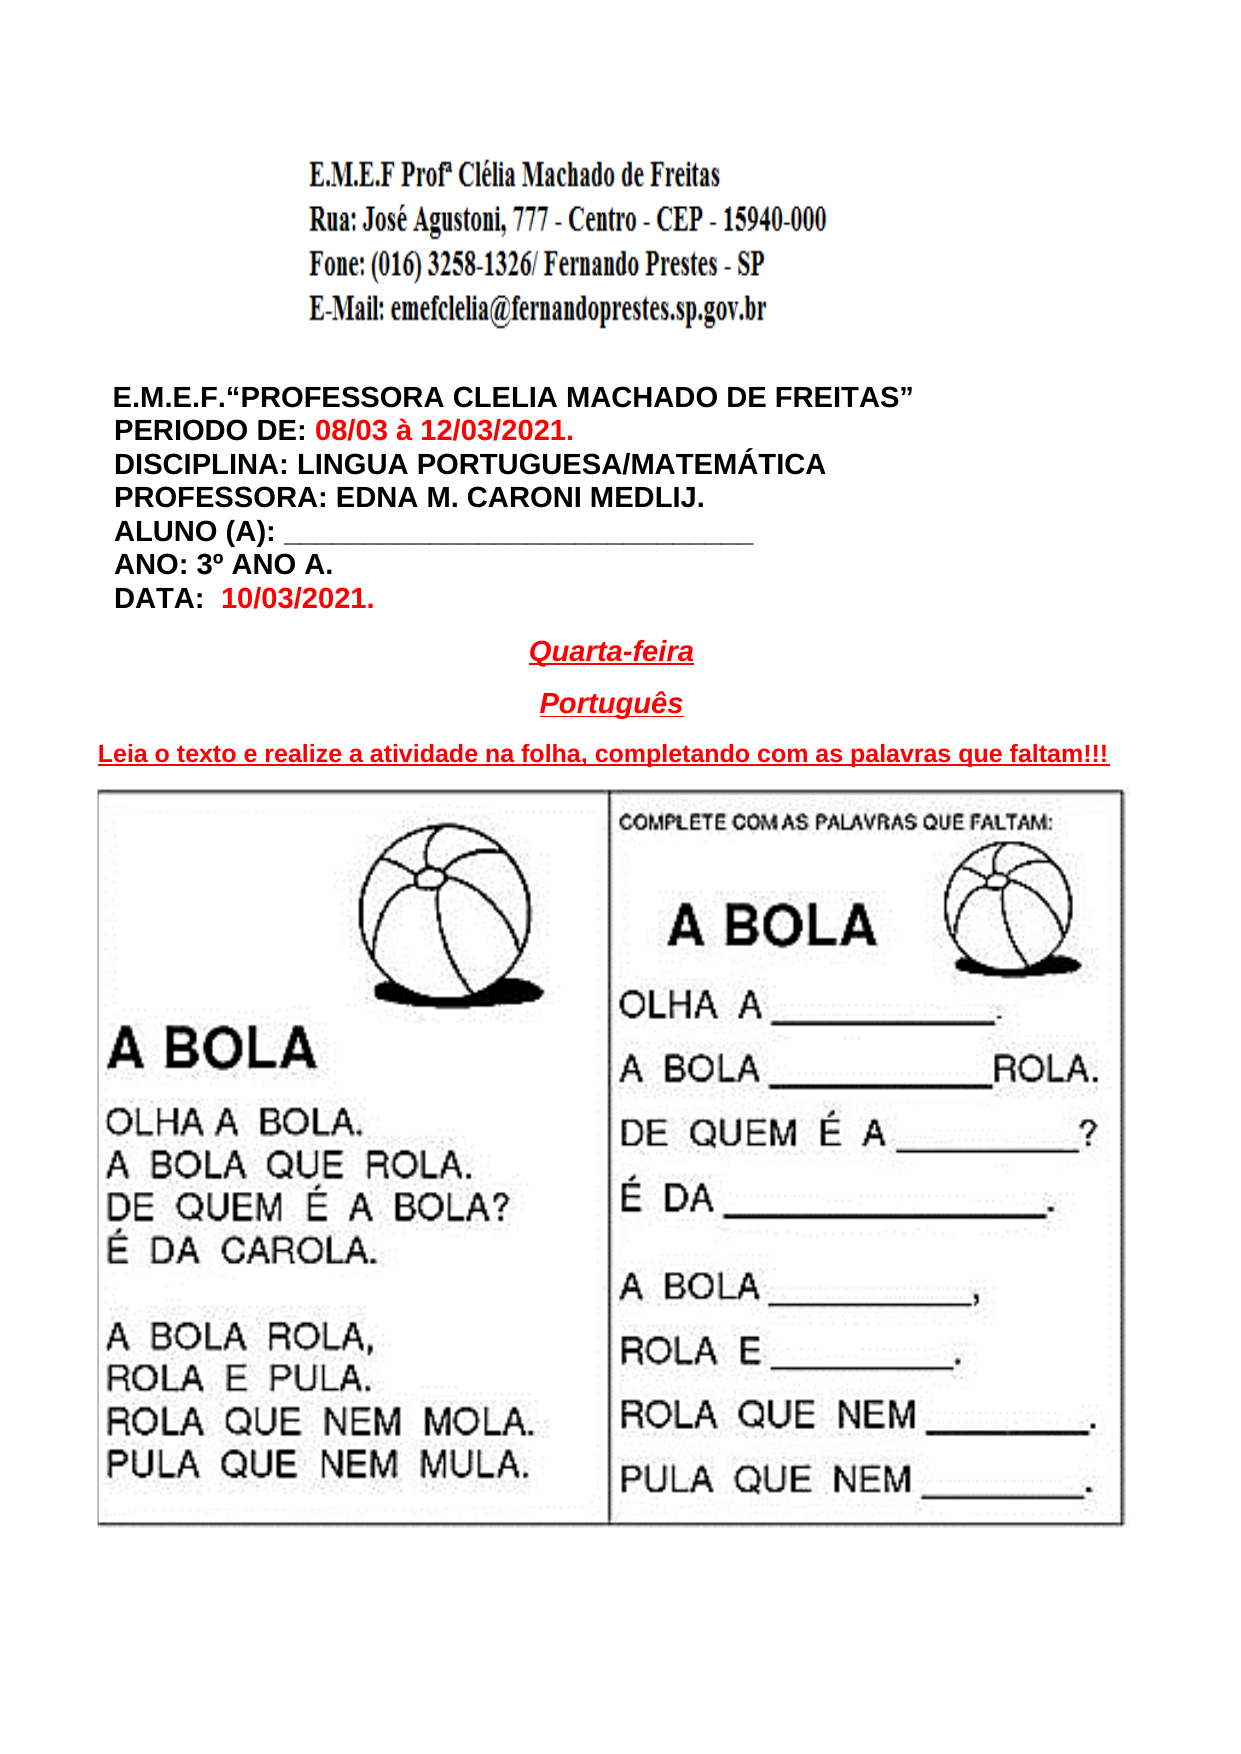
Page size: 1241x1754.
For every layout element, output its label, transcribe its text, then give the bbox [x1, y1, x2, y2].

text Quarta-feira [98, 634, 1128, 667]
text ALUNO (A): _____________________________ [98, 514, 1128, 547]
picture [301, 132, 834, 361]
text PERIODO DE: 08/03 à 12/03/2021. [98, 413, 1128, 447]
text E.M.E.F.“PROFESSORA CLELIA MACHADO DE FREITAS” [112, 244, 1128, 413]
text ANO: 3º ANO A. [98, 547, 1128, 581]
text DATA: 10/03/2021. [98, 581, 1128, 614]
text Leia o texto e realize a atividade na folha, completando com as palavras que faltam!!! [98, 739, 1128, 768]
text PROFESSORA: EDNA M. CARONI MEDLIJ. [98, 480, 1128, 514]
picture [97, 787, 1129, 1528]
text Português [98, 687, 1128, 720]
text DISCIPLINA: LINGUA PORTUGUESA/MATEMÁTICA [98, 447, 1128, 480]
